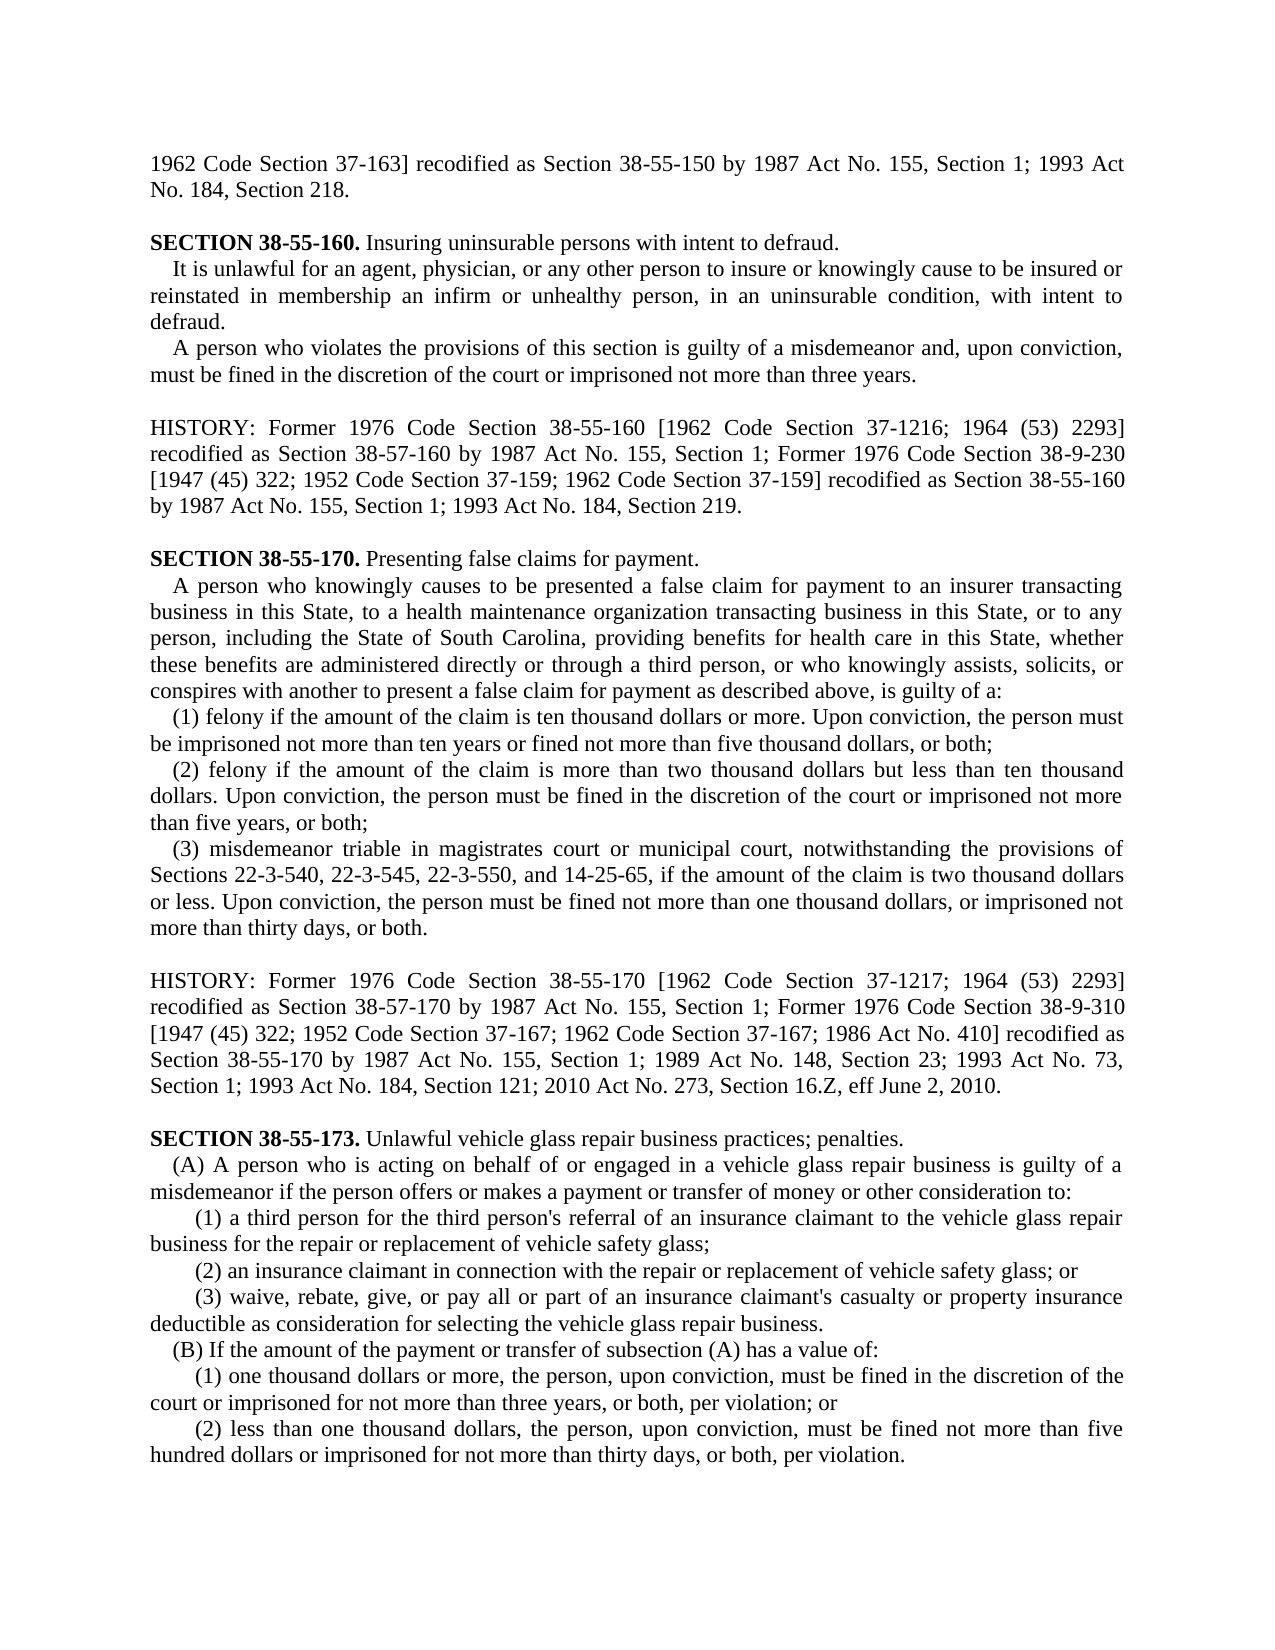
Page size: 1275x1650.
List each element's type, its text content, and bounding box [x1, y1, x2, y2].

text (B) If the amount of the payment or transfer of subsection (A) has a value of: [150, 1336, 1125, 1362]
text (3) misdemeanor triable in magistrates court or municipal court, notwithstanding the provisions of Sections 22-3-540, 22-3-545, 22-3-550, and 14-25-65, if the amount of the claim is two thousand dollars or less. Upon conviction, the person must be fined not more than one thousand dollars, or imprisoned not more than thirty days, or both. [150, 835, 1125, 941]
text (2) an insurance claimant in connection with the repair or replacement of vehicle safety glass; or [150, 1257, 1125, 1283]
text SECTION 38-55-160. Insuring uninsurable persons with intent to defraud. [150, 229, 1125, 255]
text (2) felony if the amount of the claim is more than two thousand dollars but less than ten thousand dollars. Upon conviction, the person must be fined in the discretion of the court or imprisoned not more than five years, or both; [150, 756, 1125, 835]
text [150, 150, 1125, 203]
text It is unlawful for an agent, physician, or any other person to insure or knowingly cause to be insured or reinstated in membership an infirm or unhealthy person, in an uninsurable condition, with intent to defraud. [150, 255, 1125, 334]
text (1) a third person for the third person's referral of an insurance claimant to the vehicle glass repair business for the repair or replacement of vehicle safety glass; [150, 1204, 1125, 1257]
text (1) felony if the amount of the claim is ten thousand dollars or more. Upon conviction, the person must be imprisoned not more than ten years or fined not more than five thousand dollars, or both; [150, 703, 1125, 756]
text (2) less than one thousand dollars, the person, upon conviction, must be fined not more than five hundred dollars or imprisoned for not more than thirty days, or both, per violation. [150, 1415, 1125, 1468]
text SECTION 38-55-173. Unlawful vehicle glass repair business practices; penalties. [150, 1125, 1125, 1151]
text HISTORY: Former 1976 Code Section 38-55-160 [1962 Code Section 37-1216; 1964 (53) 2293] recodified as Section 38-57-160 by 1987 Act No. 155, Section 1; Former 1976 Code Section 38-9-230 [1947 (45) 322; 1952 Code Section 37-159; 1962 Code Section 37-159] recodified as Section 38-55-160 by 1987 Act No. 155, Section 1; 1993 Act No. 184, Section 219. [150, 413, 1125, 519]
text SECTION 38-55-170. Presenting false claims for payment. [150, 545, 1125, 572]
text (1) one thousand dollars or more, the person, upon conviction, must be fined in the discretion of the court or imprisoned for not more than three years, or both, per violation; or [150, 1362, 1125, 1415]
text (3) waive, rebate, give, or pay all or part of an insurance claimant's casualty or property insurance deductible as consideration for selecting the vehicle glass repair business. [150, 1283, 1125, 1336]
text A person who knowingly causes to be presented a false claim for payment to an insurer transacting business in this State, to a health maintenance organization transacting business in this State, or to any person, including the State of South Carolina, providing benefits for health care in this State, whether these benefits are administered directly or through a third person, or who knowingly assists, solicits, or conspires with another to present a false claim for payment as described above, is guilty of a: [150, 572, 1125, 703]
text HISTORY: Former 1976 Code Section 38-55-170 [1962 Code Section 37-1217; 1964 (53) 2293] recodified as Section 38-57-170 by 1987 Act No. 155, Section 1; Former 1976 Code Section 38-9-310 [1947 (45) 322; 1952 Code Section 37-167; 1962 Code Section 37-167; 1986 Act No. 410] recodified as Section 38-55-170 by 1987 Act No. 155, Section 1; 1989 Act No. 148, Section 23; 1993 Act No. 73, Section 1; 1993 Act No. 184, Section 121; 2010 Act No. 273, Section 16.Z, eff June 2, 2010. [150, 967, 1125, 1099]
text (A) A person who is acting on behalf of or engaged in a vehicle glass repair business is guilty of a misdemeanor if the person offers or makes a payment or transfer of money or other consideration to: [150, 1151, 1125, 1204]
